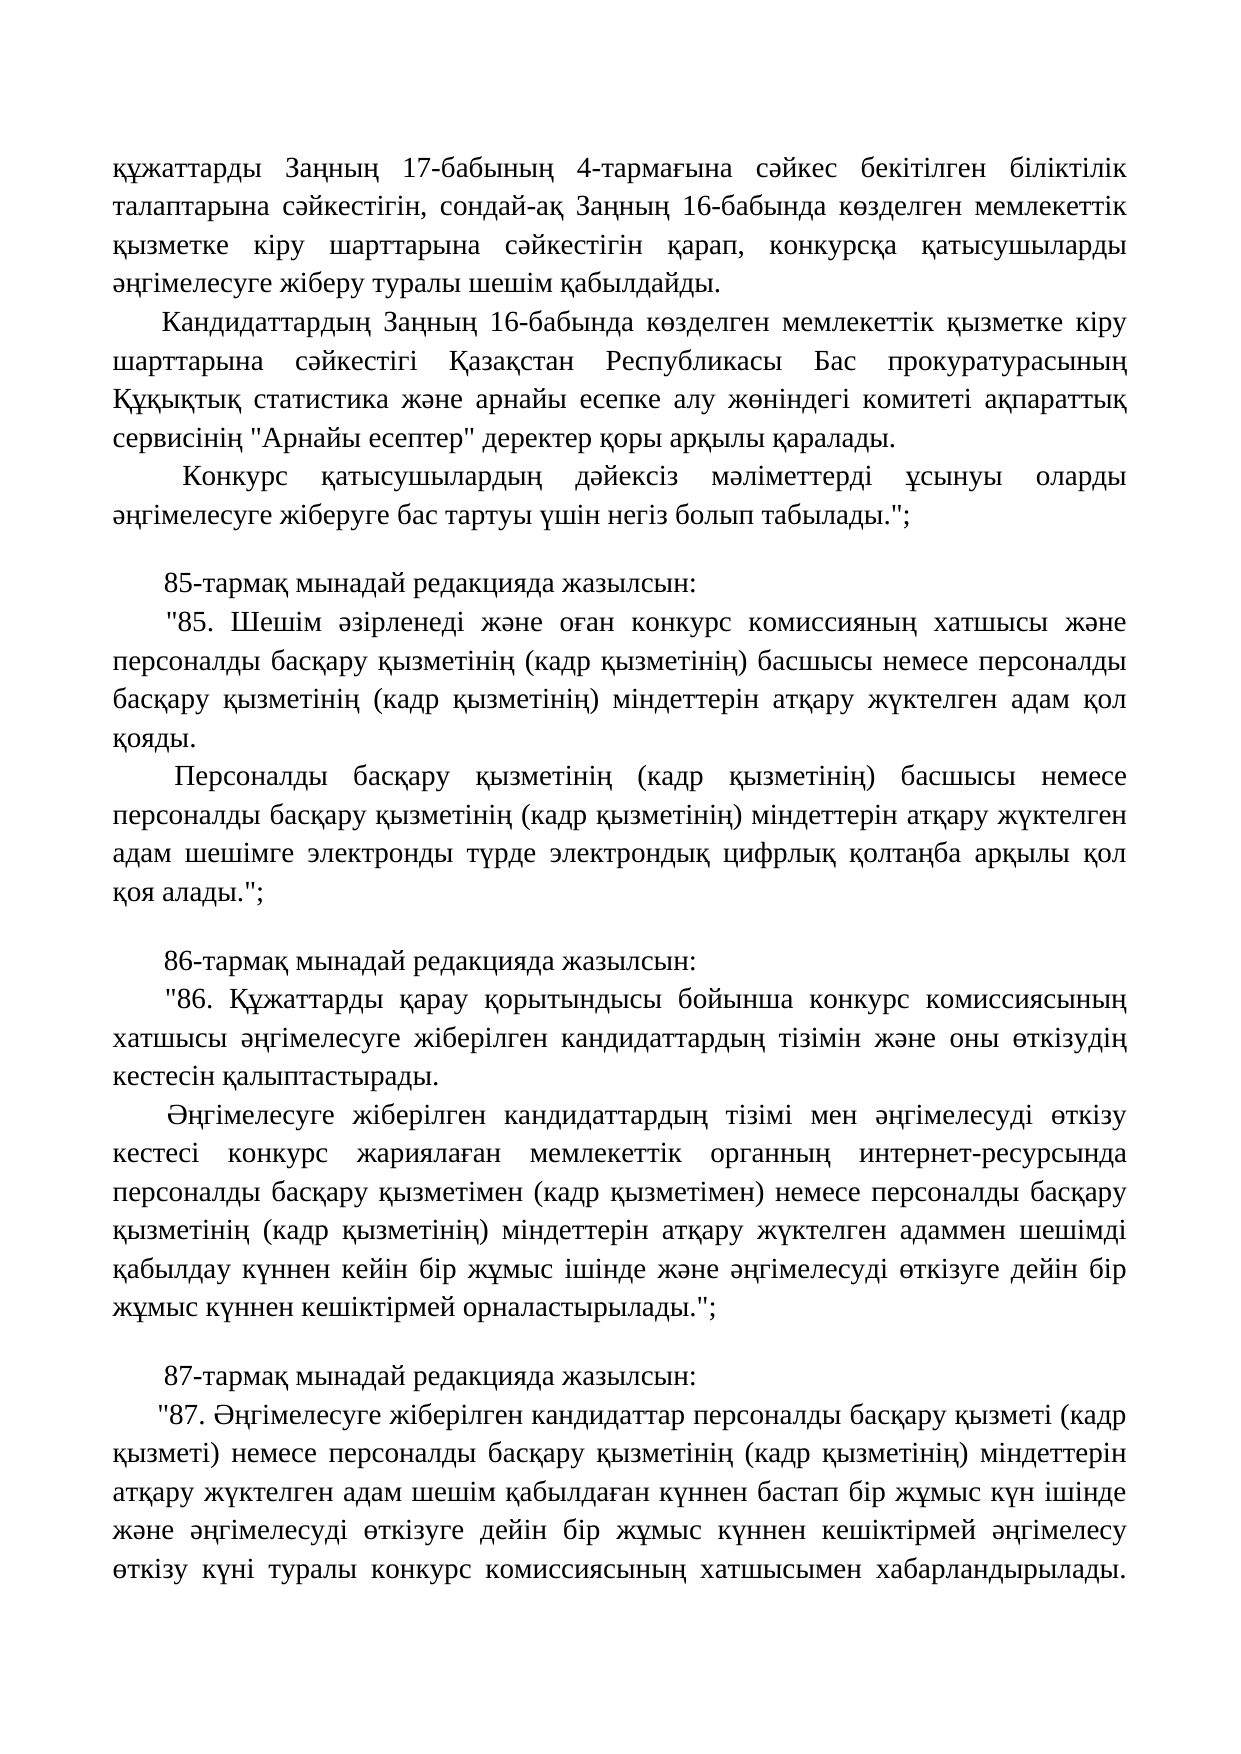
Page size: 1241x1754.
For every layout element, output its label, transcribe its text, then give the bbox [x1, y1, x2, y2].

text Кандидаттардың Заңның 16-бабында көзделген мемлекеттiк қызметке кiру шарттарына сәйкестігі Қазақстан Республикасы Бас прокуратурасының Құқықтық статистика және арнайы есепке алу жөніндегі комитеті ақпараттық сервисінің "Арнайы есептер" деректер қоры арқылы қаралады. [112, 304, 1128, 453]
text "86. Құжаттарды қарау қорытындысы бойынша конкурс комиссиясының хатшысы әңгімелесуге жіберілген кандидаттардың тізімін және оны өткізудің кестесін қалыптастырады. [112, 981, 1128, 1092]
text Конкурс қатысушылардың дәйексіз мәліметтерді ұсынуы оларды әңгімелесуге жіберуге бас тартуы үшін негіз болып табылады."; [112, 458, 1128, 530]
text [112, 150, 1128, 299]
text 87-тармақ мынадай редакцияда жазылсын: [112, 1358, 1128, 1392]
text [112, 1397, 1128, 1584]
text "85. Шешім әзірленеді және оған конкурс комиссияның хатшысы және персоналды басқару қызметінің (кадр қызметінің) басшысы немесе персоналды басқару қызметінің (кадр қызметінің) міндеттерін атқару жүктелген адам қол қояды. [112, 604, 1128, 753]
text 85-тармақ мынадай редакцияда жазылсын: [112, 566, 1128, 599]
text Әңгімелесуге жіберілген кандидаттардың тізімі мен әңгімелесуді өткізу кестесі конкурс жариялаған мемлекеттік органның интернет-ресурсында персоналды басқару қызметімен (кадр қызметімен) немесе персоналды басқару қызметінің (кадр қызметінің) міндеттерін атқару жүктелген адаммен шешімді қабылдау күннен кейін бір жұмыс ішінде және әңгімелесуді өткізуге дейін бір жұмыс күннен кешіктірмей орналастырылады."; [112, 1097, 1128, 1323]
text Персоналды басқару қызметінің (кадр қызметінің) басшысы немесе персоналды басқару қызметінің (кадр қызметінің) міндеттерін атқару жүктелген адам шешімге электронды түрде электрондық цифрлық қолтаңба арқылы қол қоя алады."; [112, 758, 1128, 907]
text 86-тармақ мынадай редакцияда жазылсын: [112, 943, 1128, 976]
